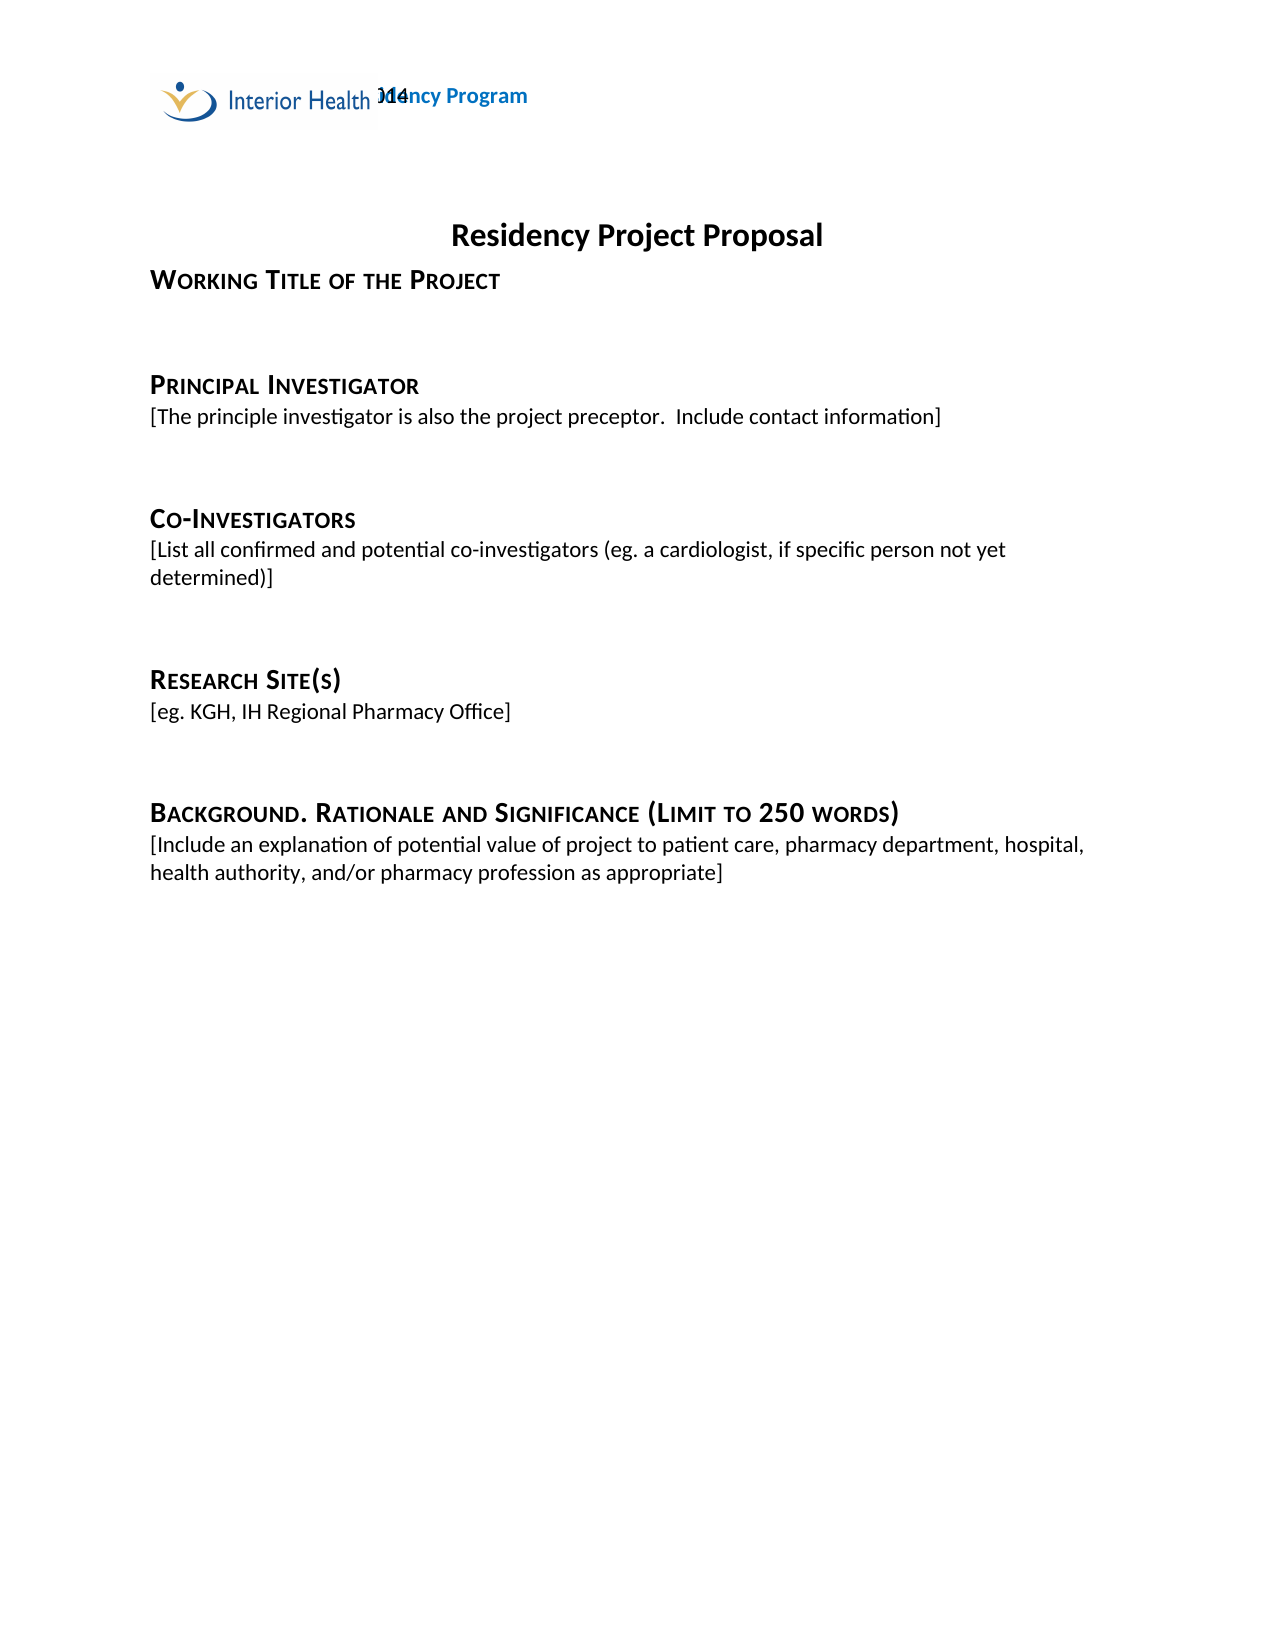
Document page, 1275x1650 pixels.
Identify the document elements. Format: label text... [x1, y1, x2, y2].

text Research Site(s) [eg. KGH, IH Regional Pharmacy Office] [150, 661, 1125, 725]
picture [150, 73, 379, 130]
text Working Title of the Project [150, 261, 1125, 297]
text Principal Investigator [The principle investigator is also the project preceptor. Include contact information] [150, 366, 1125, 430]
text Co-Investigators [List all confirmed and potential co-investigators (eg. a cardiologist, if specific person not yet determined)] [150, 500, 1125, 591]
title Residency Project Proposal [150, 176, 1125, 255]
text Background. Rationale and Significance (Limit to 250 words) [Include an explanation of potential value of project to patient care, pharmacy department, hospital, health authority, and/or pharmacy profession as appropriate] [150, 794, 1125, 886]
